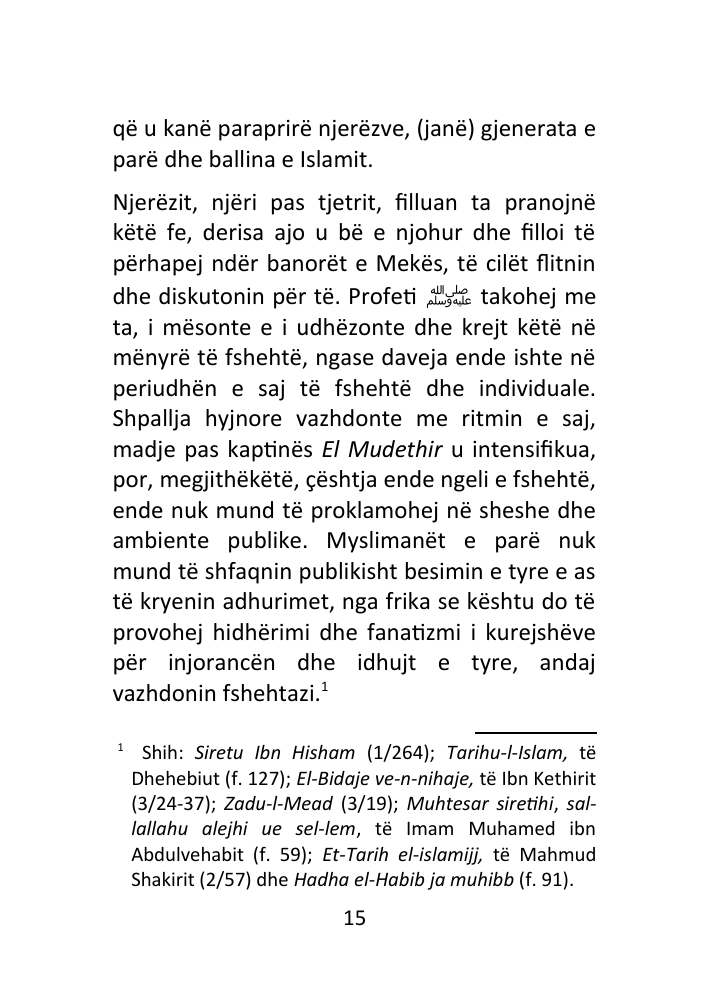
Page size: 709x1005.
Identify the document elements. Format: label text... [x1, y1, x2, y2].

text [112, 112, 597, 173]
text Njerëzit, njëri pas tjetrit, filluan ta pranojnë këtë fe, derisa ajo u bë e njohur dhe filloi të përhapej ndër banorët e Mekës, të cilët flitnin dhe diskutonin për të. Profeti ﷺ takohej me ta, i mësonte e i udhëzonte dhe krejt këtë në mënyrë të fshehtë, ngase daveja ende ishte në periudhën e saj të fshehtë dhe individuale. Shpallja hyjnore vazhdonte me ritmin e saj, madje pas kaptinës El Mudethir u intensifikua, por, megjithëkëtë, çështja ende ngeli e fshehtë, ende nuk mund të proklamohej në sheshe dhe ambiente publike. Myslimanët e parë nuk mund të shfaqnin publikisht besimin e tyre e as të kryenin adhurimet, nga frika se kështu do të provohej hidhërimi dhe fanatizmi i kurejshëve për injorancën dhe idhujt e tyre, andaj vazhdonin fshehtazi. [112, 186, 597, 708]
